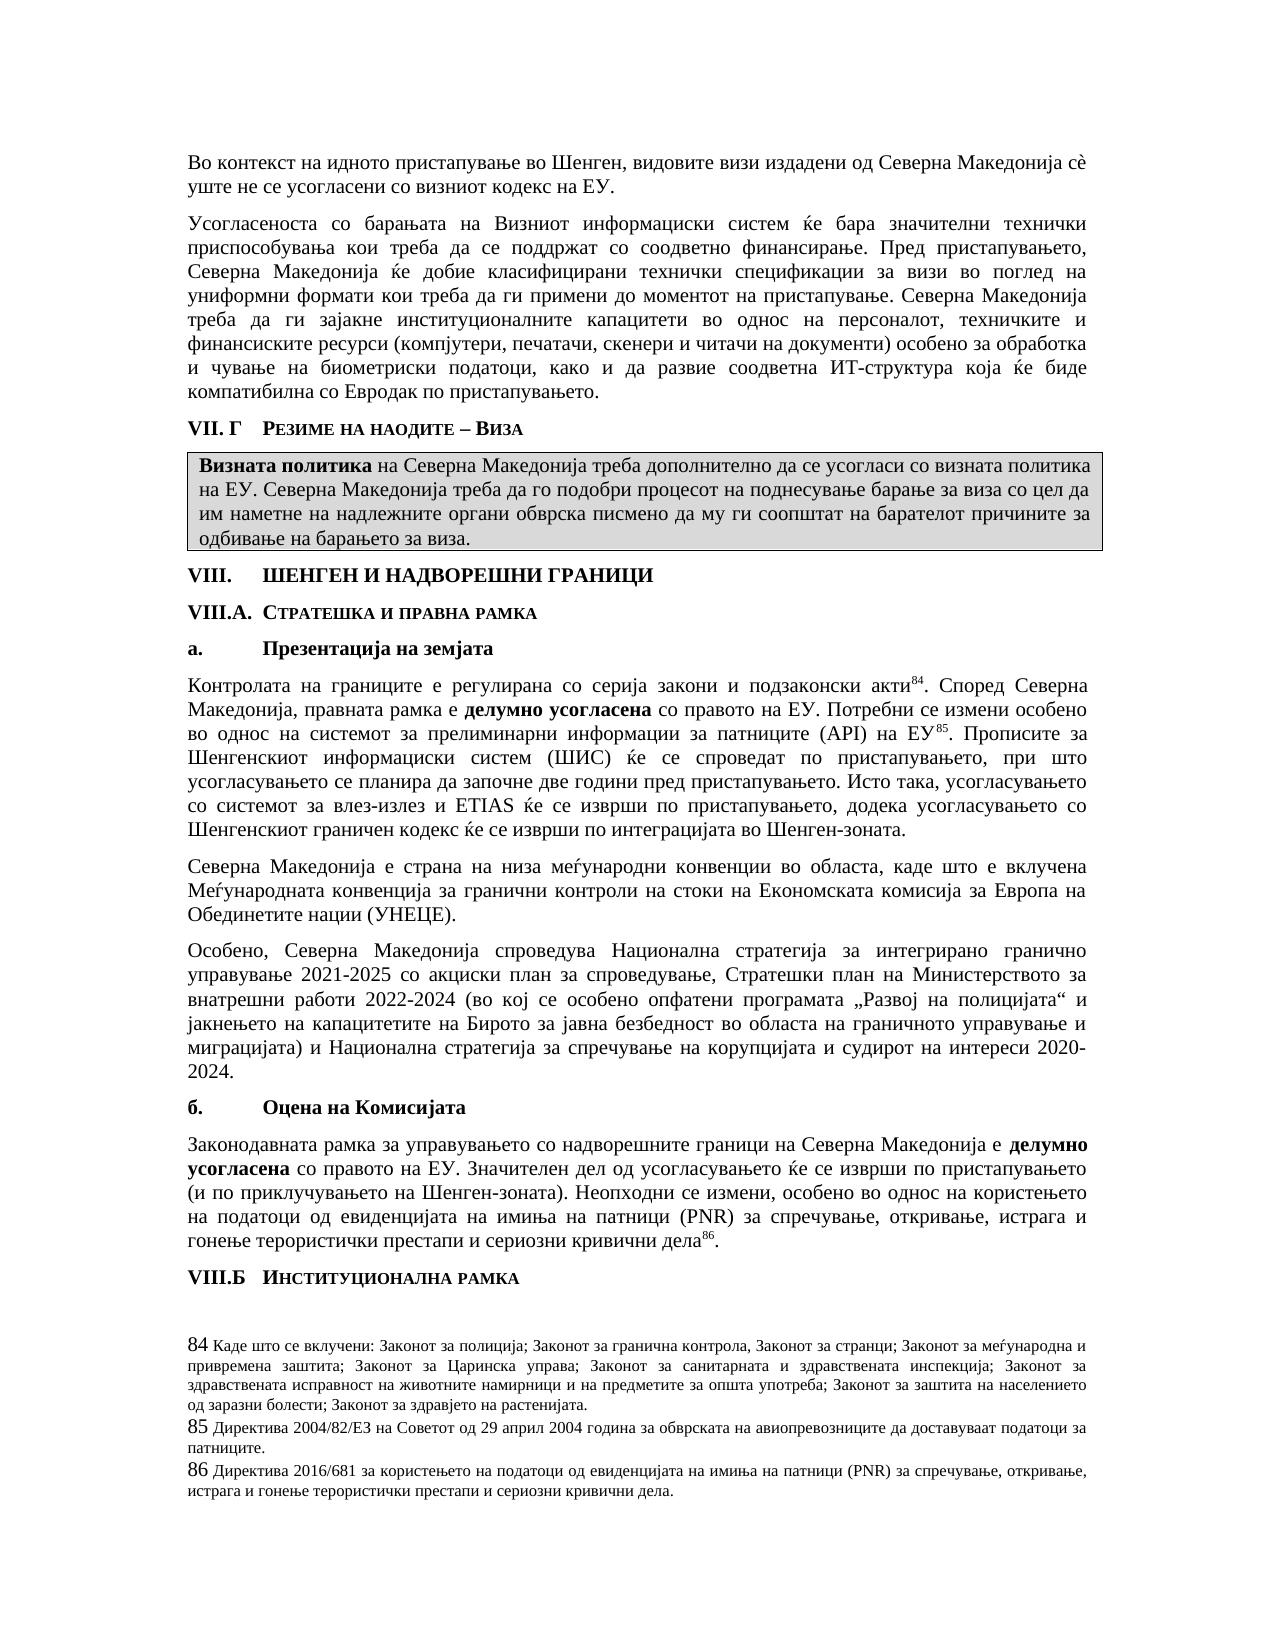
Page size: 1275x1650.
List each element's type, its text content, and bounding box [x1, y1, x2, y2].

text б. Оцена на Комисијата [187, 1095, 1088, 1119]
text Особено, Северна Македонија спроведува Национална стратегија за интегрирано гранично управување 2021-2025 со акциски план за спроведување, Стратешки план на Министерството за внатрешни работи 2022-2024 (во кој се особено опфатени програмата „Развој на полицијата“ и јакнењето на капацитетите на Бирото за јавна безбедност во областа на граничното управување и миграцијата) и Национална стратегија за спречување на корупцијата и судирот на интереси 2020-2024. [187, 938, 1088, 1083]
text Контролата на границите е регулирана со серија закони и подзаконски акти. Според Северна Македонија, правната рамка е делумно усогласена со правото на ЕУ. Потребни се измени особено во однос на системот за прелиминарни информации за патниците (API) на ЕУ. Прописите за Шенгенскиот информациски систем (ШИС) ќе се спроведат по пристапувањето, при што усогласувањето се планира да започне две години пред пристапувањето. Исто така, усогласувањето со системот за влез-излез и ETIAS ќе се изврши по пристапувањето, додека усогласувањето со Шенгенскиот граничен кодекс ќе се изврши по интеграцијата во Шенген-зоната. [187, 673, 1088, 841]
text VIII. ШЕНГЕН И НАДВОРЕШНИ ГРАНИЦИ [187, 563, 1088, 587]
text Законодавната рамка за управувањето со надворешните граници на Северна Македонија е делумно усогласена со правото на ЕУ. Значителен дел од усогласувањето ќе се изврши по пристапувањето (и по приклучувањето на Шенген-зоната). Неопходни се измени, особено во однос на користењето на податоци од евиденцијата на имиња на патници (PNR) за спречување, откривање, истрага и гонење терористички престапи и сериозни кривични дела. [187, 1132, 1088, 1252]
text Северна Македонија е страна на низа меѓународни конвенции во областа, каде што е вклучена Меѓународната конвенција за гранични контроли на стоки на Економската комисија за Европа на Обединетите нации (УНЕЦЕ). [187, 854, 1088, 926]
table_header Визната политика на Северна Македонија треба дополнително да се усогласи со визната политика на ЕУ. Северна Македонија треба да го подобри процесот на поднесување барање за виза со цел да им наметне на надлежните органи обврска писмено да му ги соопштат на барателот причините за одбивање на барањето за виза. [188, 453, 1102, 549]
text VIII.Б Институционална рамка [187, 1264, 1088, 1289]
list Презентација на земјата [187, 636, 1088, 660]
text VIII.A. Стратешка и правна рамка [187, 599, 1088, 624]
text Усогласеноста со барањата на Визниот информациски систем ќе бара значителни технички приспособувања кои треба да се поддржат со соодветно финансирање. Пред пристапувањето, Северна Македонија ќе добие класифицирани технички спецификации за визи во поглед на униформни формати кои треба да ги примени до моментот на пристапување. Северна Македонија треба да ги зајакне институционалните капацитети во однос на персоналот, техничките и финансиските ресурси (компјутери, печатачи, скенери и читачи на документи) особено за обработка и чување на биометриски податоци, како и да развие соодветна ИТ-структура која ќе биде компатибилна со Евродак по пристапувањето. [187, 211, 1088, 403]
text Во контекст на идното пристапување во Шенген, видовите визи издадени од Северна Македонија сè уште не се усогласени со визниот кодекс на ЕУ. [187, 150, 1088, 198]
text VII. Г Резиме на наодите – Виза [187, 416, 1088, 440]
